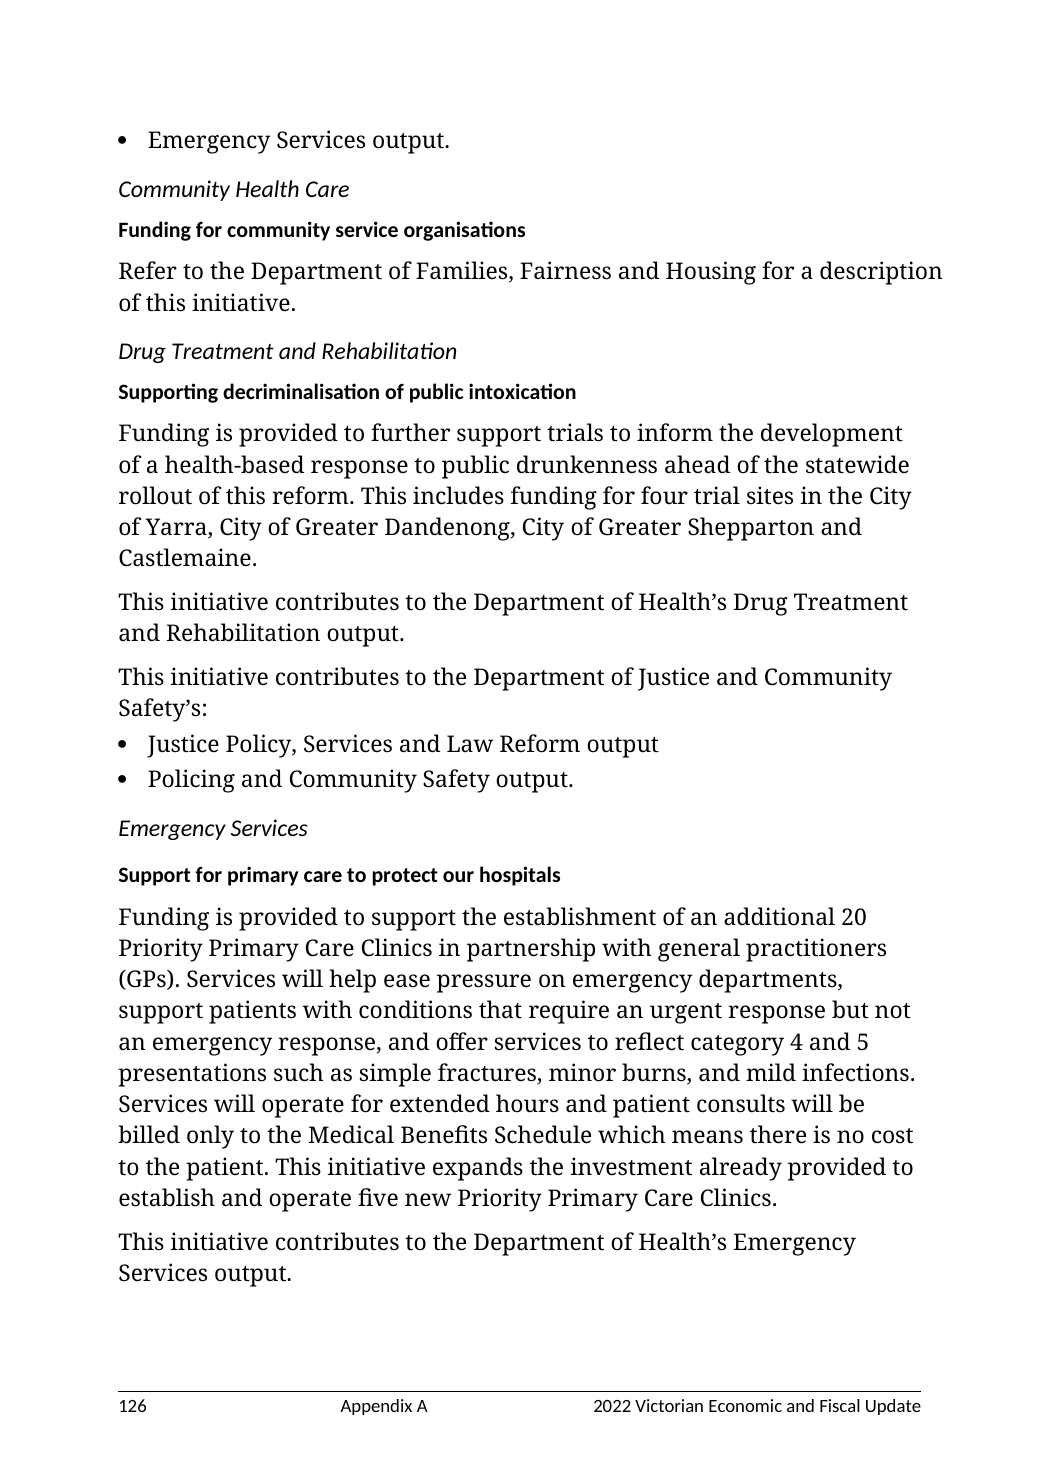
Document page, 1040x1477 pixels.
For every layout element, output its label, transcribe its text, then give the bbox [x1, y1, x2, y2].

text This initiative contributes to the Department of Health’s Drug Treatment and Rehabilitation output. [118, 586, 921, 649]
text This initiative contributes to the Department of Justice and Community Safety’s: [118, 661, 921, 724]
list Policing and Community Safety output. [118, 763, 921, 794]
subtitle Drug Treatment and Rehabilitation [118, 336, 921, 366]
list Justice Policy, Services and Law Reform output [118, 728, 921, 759]
subtitle Funding for community service organisations [118, 216, 921, 243]
text Refer to the Department of Families, Fairness and Housing for a description of this initiative. [118, 255, 951, 318]
list Emergency Services output. [118, 124, 921, 156]
subtitle Emergency Services [118, 813, 921, 842]
text Funding is provided to further support trials to inform the development of a health-based response to public drunkenness ahead of the statewide rollout of this reform. This includes funding for four trial sites in the City of Yarra, City of Greater Dandenong, City of Greater Shepparton and Castlemaine. [118, 417, 921, 574]
text This initiative contributes to the Department of Health’s Emergency Services output. [118, 1225, 921, 1288]
text Funding is provided to support the establishment of an additional 20 Priority Primary Care Clinics in partnership with general practitioners (GPs). Services will help ease pressure on emergency departments, support patients with conditions that require an urgent response but not an emergency response, and offer services to reflect category 4 and 5 presentations such as simple fractures, minor burns, and mild infections. Services will operate for extended hours and patient consults will be billed only to the Medical Benefits Schedule which means there is no cost to the patient. This initiative expands the investment already provided to establish and operate five new Priority Primary Care Clinics. [118, 900, 921, 1213]
subtitle Supporting decriminalisation of public intoxication [118, 378, 921, 405]
subtitle Community Health Care [118, 174, 921, 203]
subtitle Support for primary care to protect our hospitals [118, 861, 921, 888]
